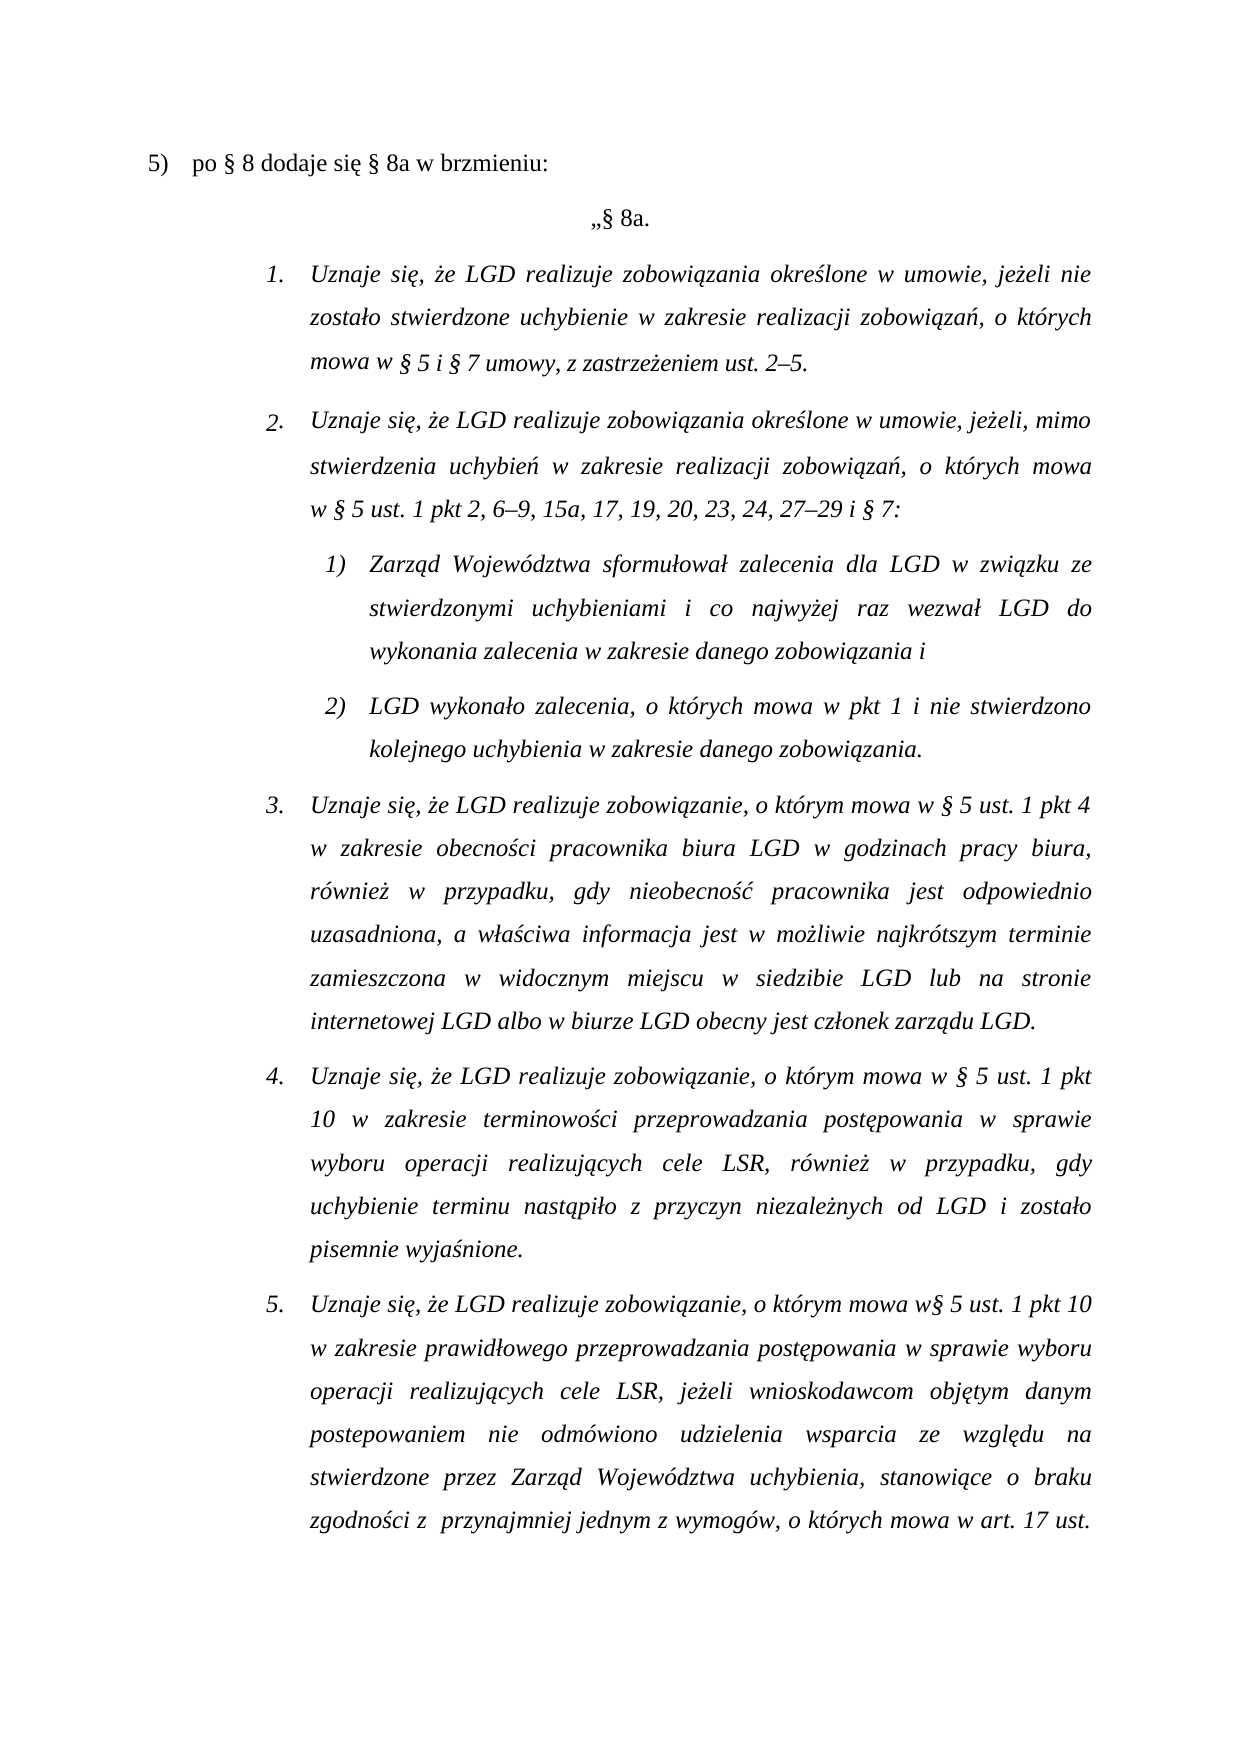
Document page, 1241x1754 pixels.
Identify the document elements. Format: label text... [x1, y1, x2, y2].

text 4. Uznaje się, że LGD realizuje zobowiązanie, o którym mowa w § 5 ust. 1 pkt 10 w zakresie terminowości przeprowadzania postępowania w sprawie wyboru operacji realizujących cele LSR, również w przypadku, gdy uchybienie terminu nastąpiło z przyczyn niezależnych od LGD i zostało pisemnie wyjaśnione. [266, 1061, 1093, 1263]
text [266, 1289, 1093, 1534]
text 1. Uznaje się, że LGD realizuje zobowiązania określone w umowie, jeżeli nie zostało stwierdzone uchybienie w zakresie realizacji zobowiązań, o których mowa w § 5 i § 7 umowy, z zastrzeżeniem ust. 2–5. [266, 259, 1093, 377]
list LGD wykonało zalecenia, o których mowa w pkt 1 i nie stwierdzono kolejnego uchybienia w zakresie danego zobowiązania. [325, 691, 1093, 763]
text 3. Uznaje się, że LGD realizuje zobowiązanie, o którym mowa w § 5 ust. 1 pkt 4 w zakresie obecności pracownika biura LGD w godzinach pracy biura, również w przypadku, gdy nieobecność pracownika jest odpowiednio uzasadniona, a właściwa informacja jest w możliwie najkrótszym terminie zamieszczona w widocznym miejscu w siedzibie LGD lub na stronie internetowej LGD albo w biurze LGD obecny jest członek zarządu LGD. [266, 790, 1093, 1034]
list po § 8 dodaje się § 8a w brzmieniu: [148, 148, 1093, 176]
text 2. Uznaje się, że LGD realizuje zobowiązania określone w umowie, jeżeli, mimo stwierdzenia uchybień w zakresie realizacji zobowiązań, o których mowa w § 5 ust. 1 pkt 2, 6–9, 15a, 17, 19, 20, 23, 24, 27–29 i § 7: [266, 405, 1093, 523]
list Zarząd Województwa sformułował zalecenia dla LGD w związku ze stwierdzonymi uchybieniami i co najwyżej raz wezwał LGD do wykonania zalecenia w zakresie danego zobowiązania i [325, 549, 1093, 664]
text „§ 8a. [148, 203, 1093, 232]
